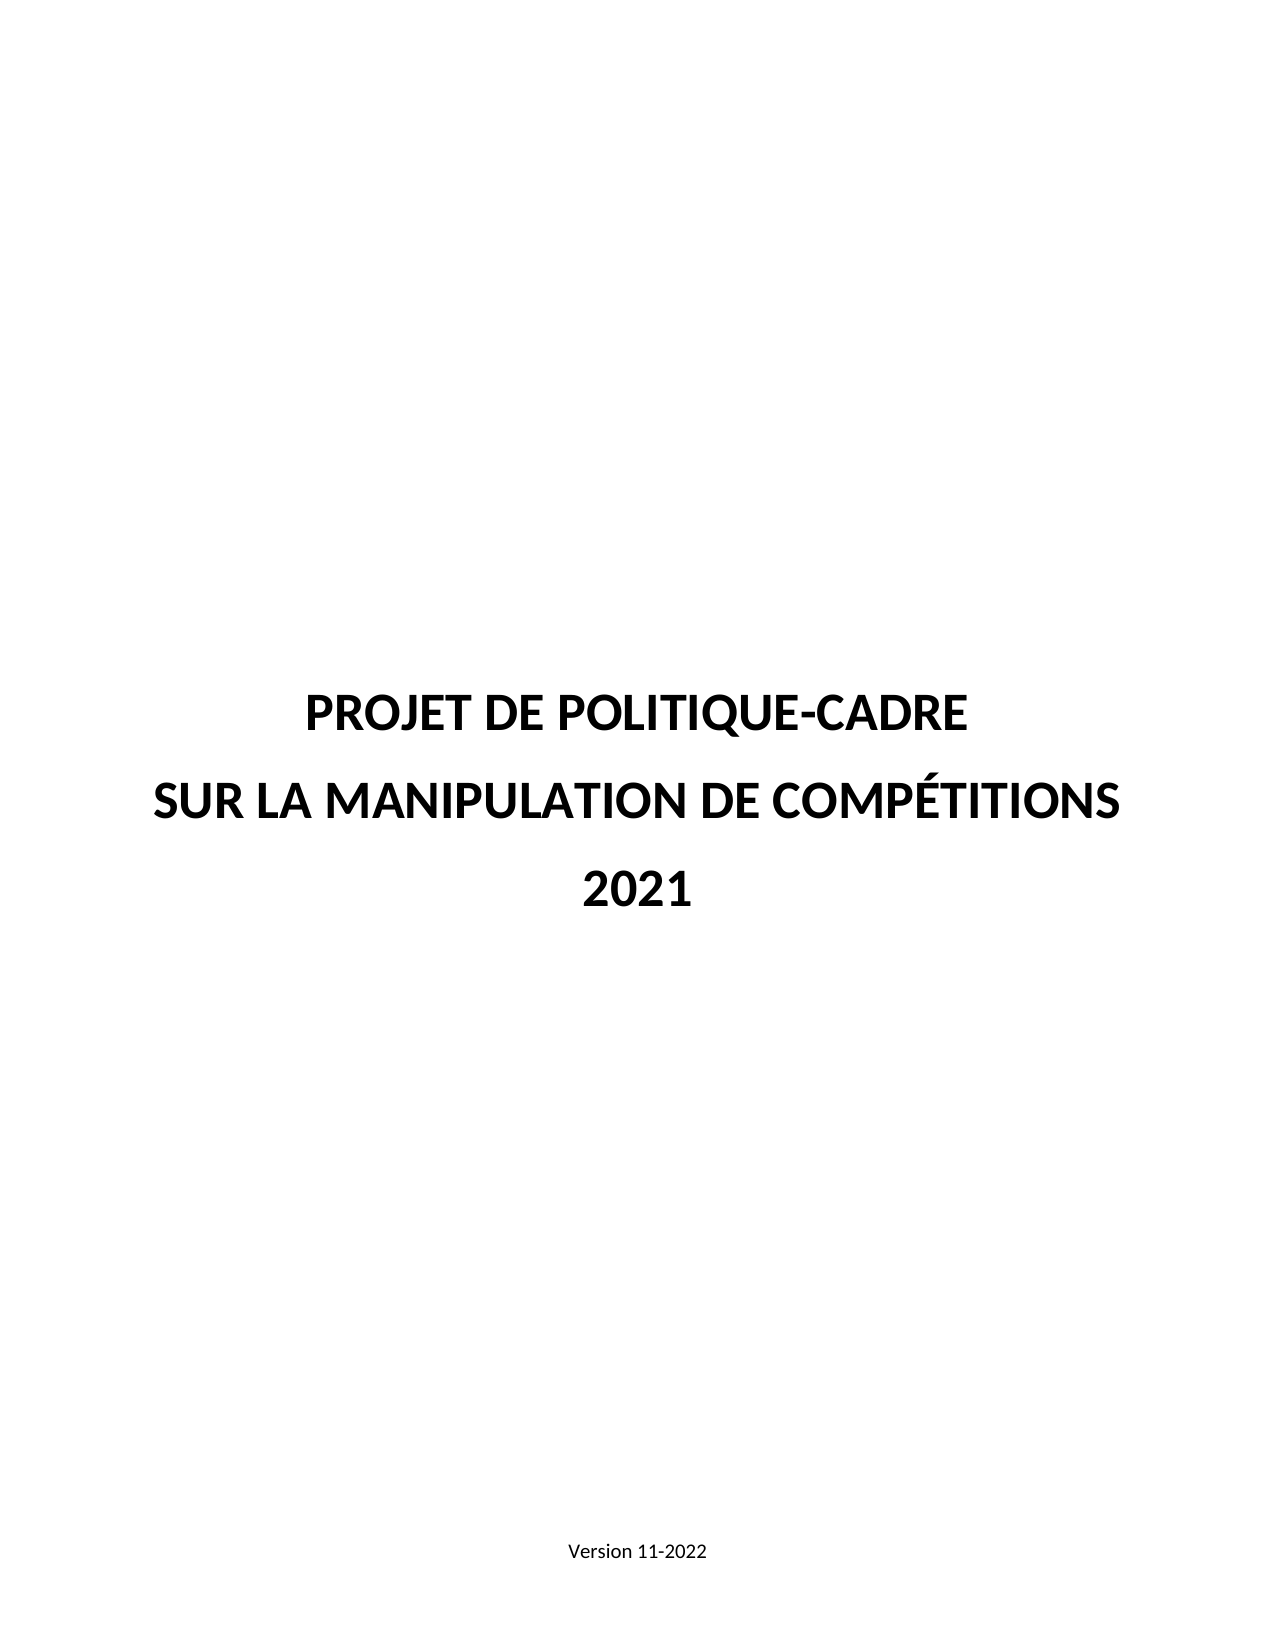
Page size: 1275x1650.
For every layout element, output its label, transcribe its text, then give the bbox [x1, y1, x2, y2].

text 2021 [150, 854, 1125, 920]
text SUR LA MANIPULATION DE COMPÉTITIONS [150, 766, 1125, 832]
text PROJET DE POLITIQUE-CADRE [150, 678, 1125, 744]
